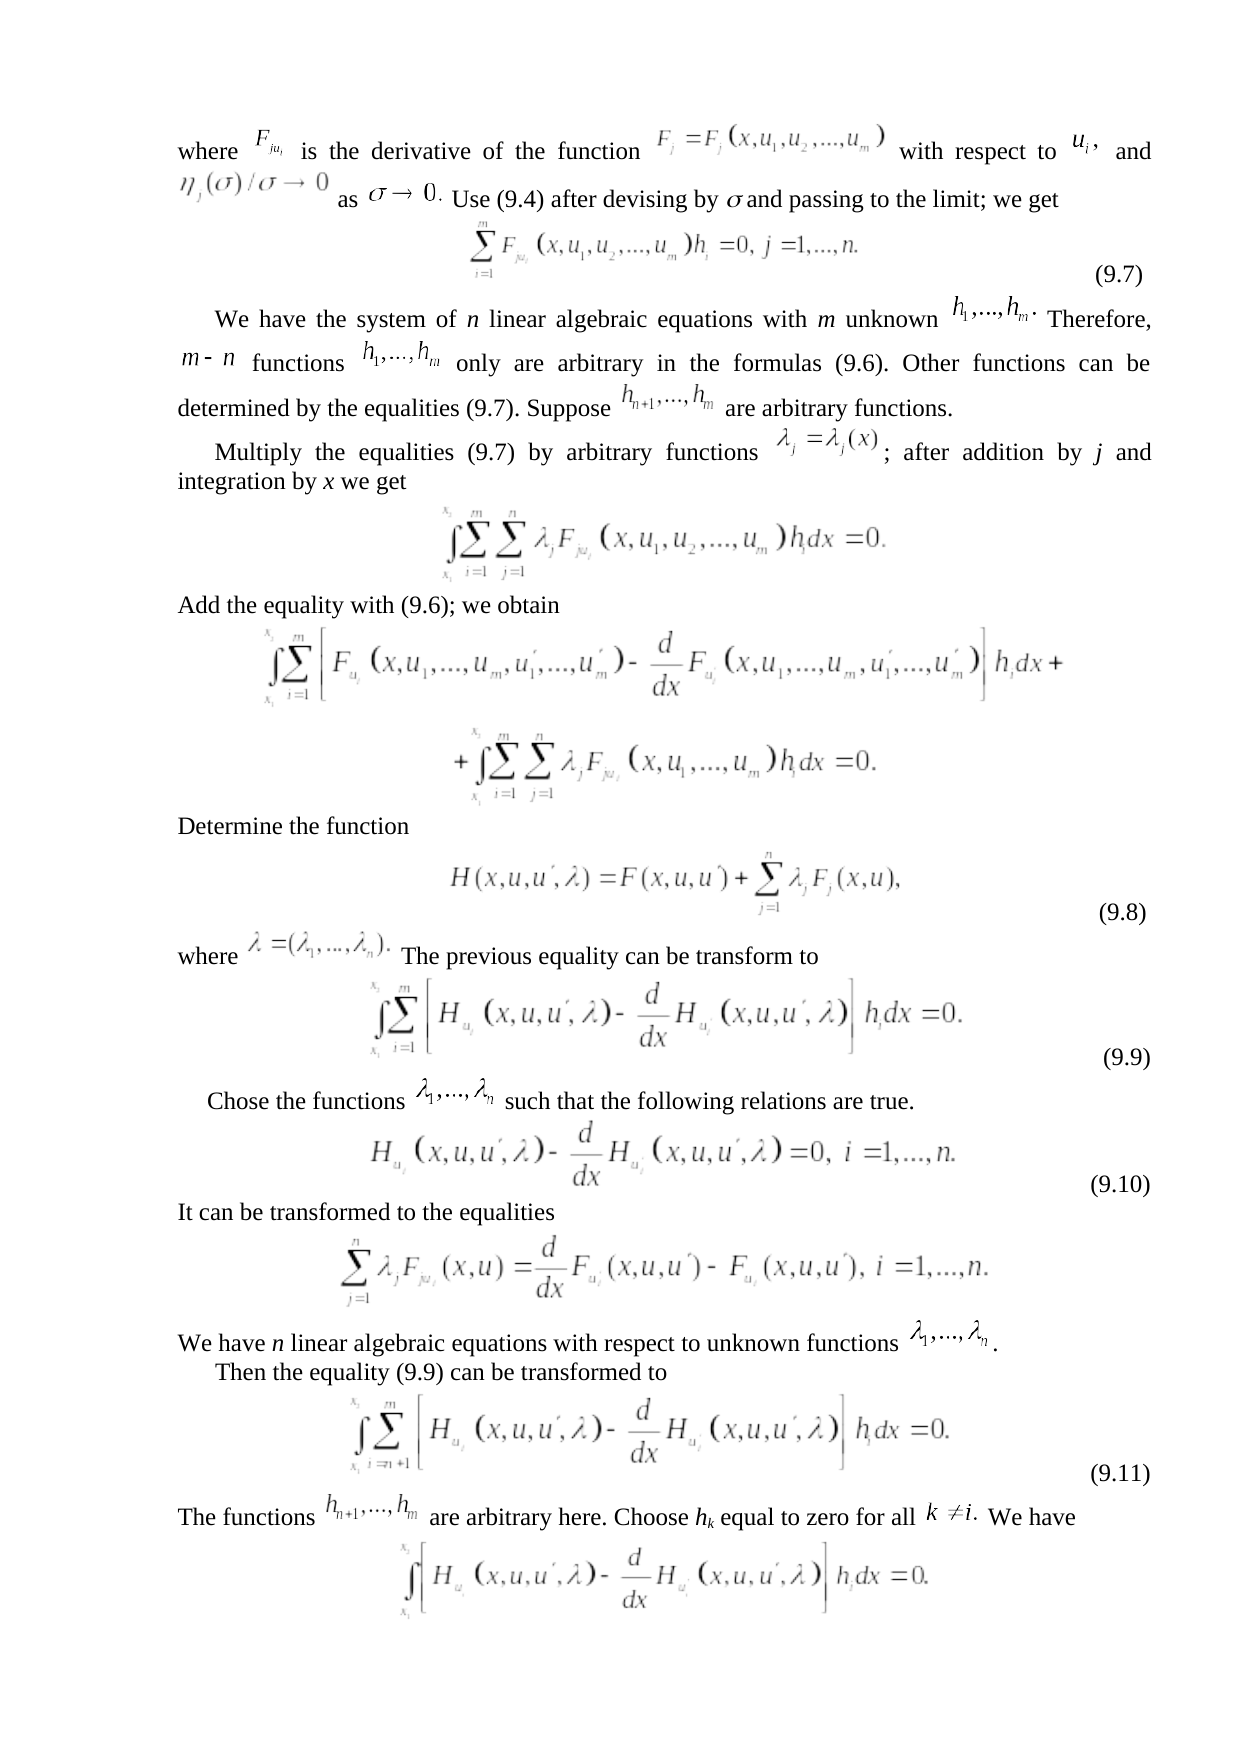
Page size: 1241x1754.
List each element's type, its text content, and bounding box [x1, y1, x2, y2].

text It can be transformed to the equalities [177, 1197, 1152, 1226]
text We have the system of n linear algebraic equations with m unknown Therefore, functions only are arbitrary in the formulas (9.6). Other functions can be determined by the equalities (9.7). Suppose are arbitrary functions. [177, 288, 1152, 421]
text Determine the function [177, 811, 1152, 840]
text (9.7) [177, 213, 1152, 288]
text Multiply the equalities (9.7) by arbitrary functions ; after addition by j and integration by x we get [177, 421, 1152, 494]
text where is the derivative of the function with respect to and as Use (9.4) after devising by and passing to the limit; we get [177, 118, 1152, 213]
text (9.11) [177, 1386, 1152, 1487]
text (9.9) [177, 970, 1152, 1071]
text Add the equality with (9.6); we obtain [177, 590, 1152, 619]
text Chose the functions such that the following relations are true. [177, 1071, 1152, 1115]
text Then the equality (9.9) can be transformed to [177, 1357, 1152, 1386]
text (9.8) [177, 840, 1152, 926]
text (9.10) [177, 1115, 1152, 1197]
text We have n linear algebraic equations with respect to unknown functions . [177, 1313, 1152, 1357]
text where The previous equality can be transform to [177, 926, 1152, 970]
text The functions are arbitrary here. Choose hk equal to zero for all We have [177, 1487, 1152, 1531]
